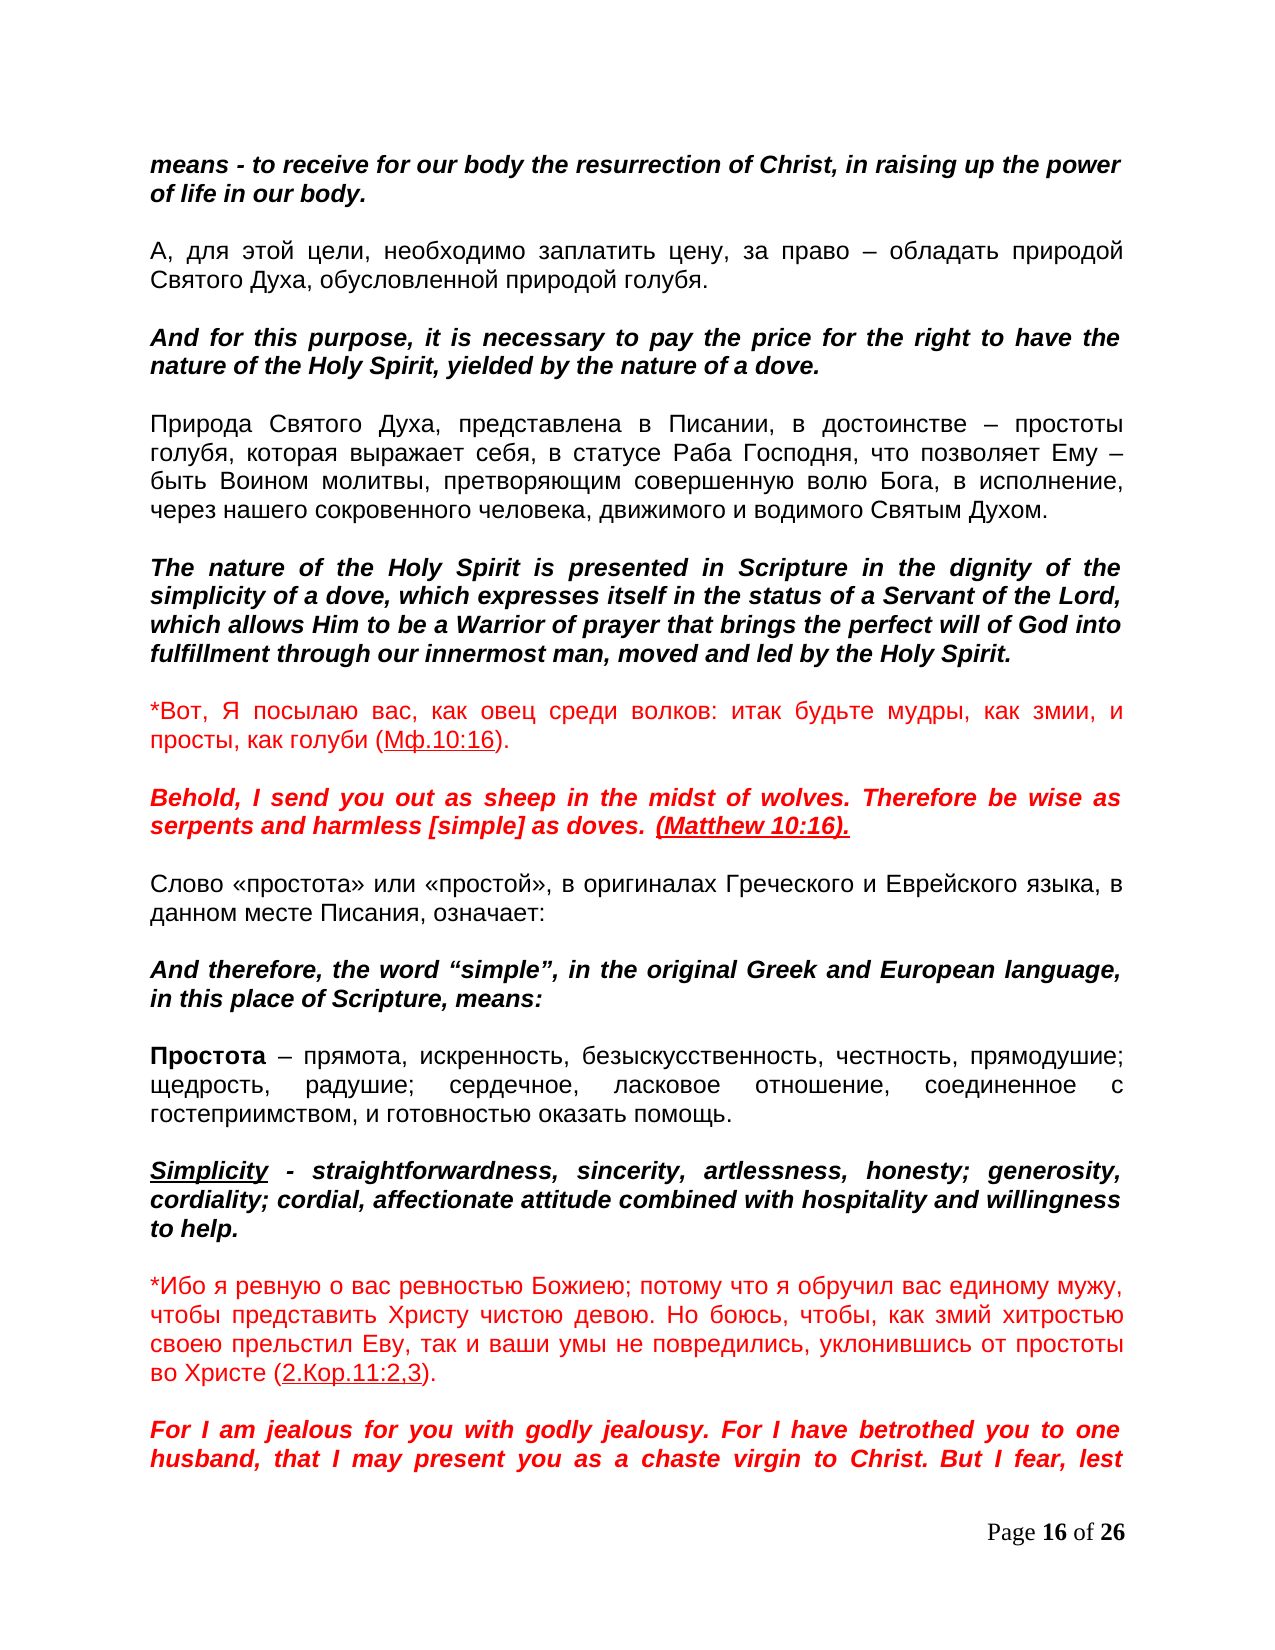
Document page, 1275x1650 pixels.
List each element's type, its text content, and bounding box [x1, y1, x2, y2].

text *Вот, Я посылаю вас, как овец среди волков: итак будьте мудры, как змии, и просты, как голуби (Мф.10:16). [150, 696, 1125, 754]
text And therefore, the word “simple”, in the original Greek and European language, in this place of Scripture, means: [150, 955, 1125, 1012]
text And for this purpose, it is necessary to pay the price for the right to have the nature of the Holy Spirit, yielded by the nature of a dove. [150, 322, 1125, 380]
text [150, 150, 1125, 207]
text Слово «простота» или «простой», в оригиналах Греческого и Еврейского языка, в данном месте Писания, означает: [150, 869, 1125, 926]
text *Ибо я ревную о вас ревностью Божиею; потому что я обручил вас единому мужу, чтобы представить Христу чистою девою. Но боюсь, чтобы, как змий хитростью своею прельстил Еву, так и ваши умы не повредились, уклонившись от простоты во Христе (2.Кор.11:2,3). [150, 1271, 1125, 1386]
text Простота – прямота, искренность, безыскусственность, честность, прямодушие; щедрость, радушие; сердечное, ласковое отношение, соединенное с гостеприимством, и готовностью оказать помощь. [150, 1041, 1125, 1127]
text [150, 1415, 1125, 1472]
text Behold, I send you out as sheep in the midst of wolves. Therefore be wise as serpents and harmless [simple] as doves. (Matthew 10:16). [150, 782, 1125, 840]
text Природа Святого Духа, представлена в Писании, в достоинстве – простоты голубя, которая выражает себя, в статусе Раба Господня, что позволяет Ему – быть Воином молитвы, претворяющим совершенную волю Бога, в исполнение, через нашего сокровенного человека, движимого и водимого Святым Духом. [150, 409, 1125, 524]
text А, для этой цели, необходимо заплатить цену, за право – обладать природой Святого Духа, обусловленной природой голубя. [150, 236, 1125, 294]
text Simplicity - straightforwardness, sincerity, artlessness, honesty; generosity, cordiality; cordial, affectionate attitude combined with hospitality and willingness to help. [150, 1156, 1125, 1242]
text The nature of the Holy Spirit is presented in Scripture in the dignity of the simplicity of a dove, which expresses itself in the status of a Servant of the Lord, which allows Him to be a Warrior of prayer that brings the perfect will of God into fulfillment through our innermost man, moved and led by the Holy Spirit. [150, 552, 1125, 667]
